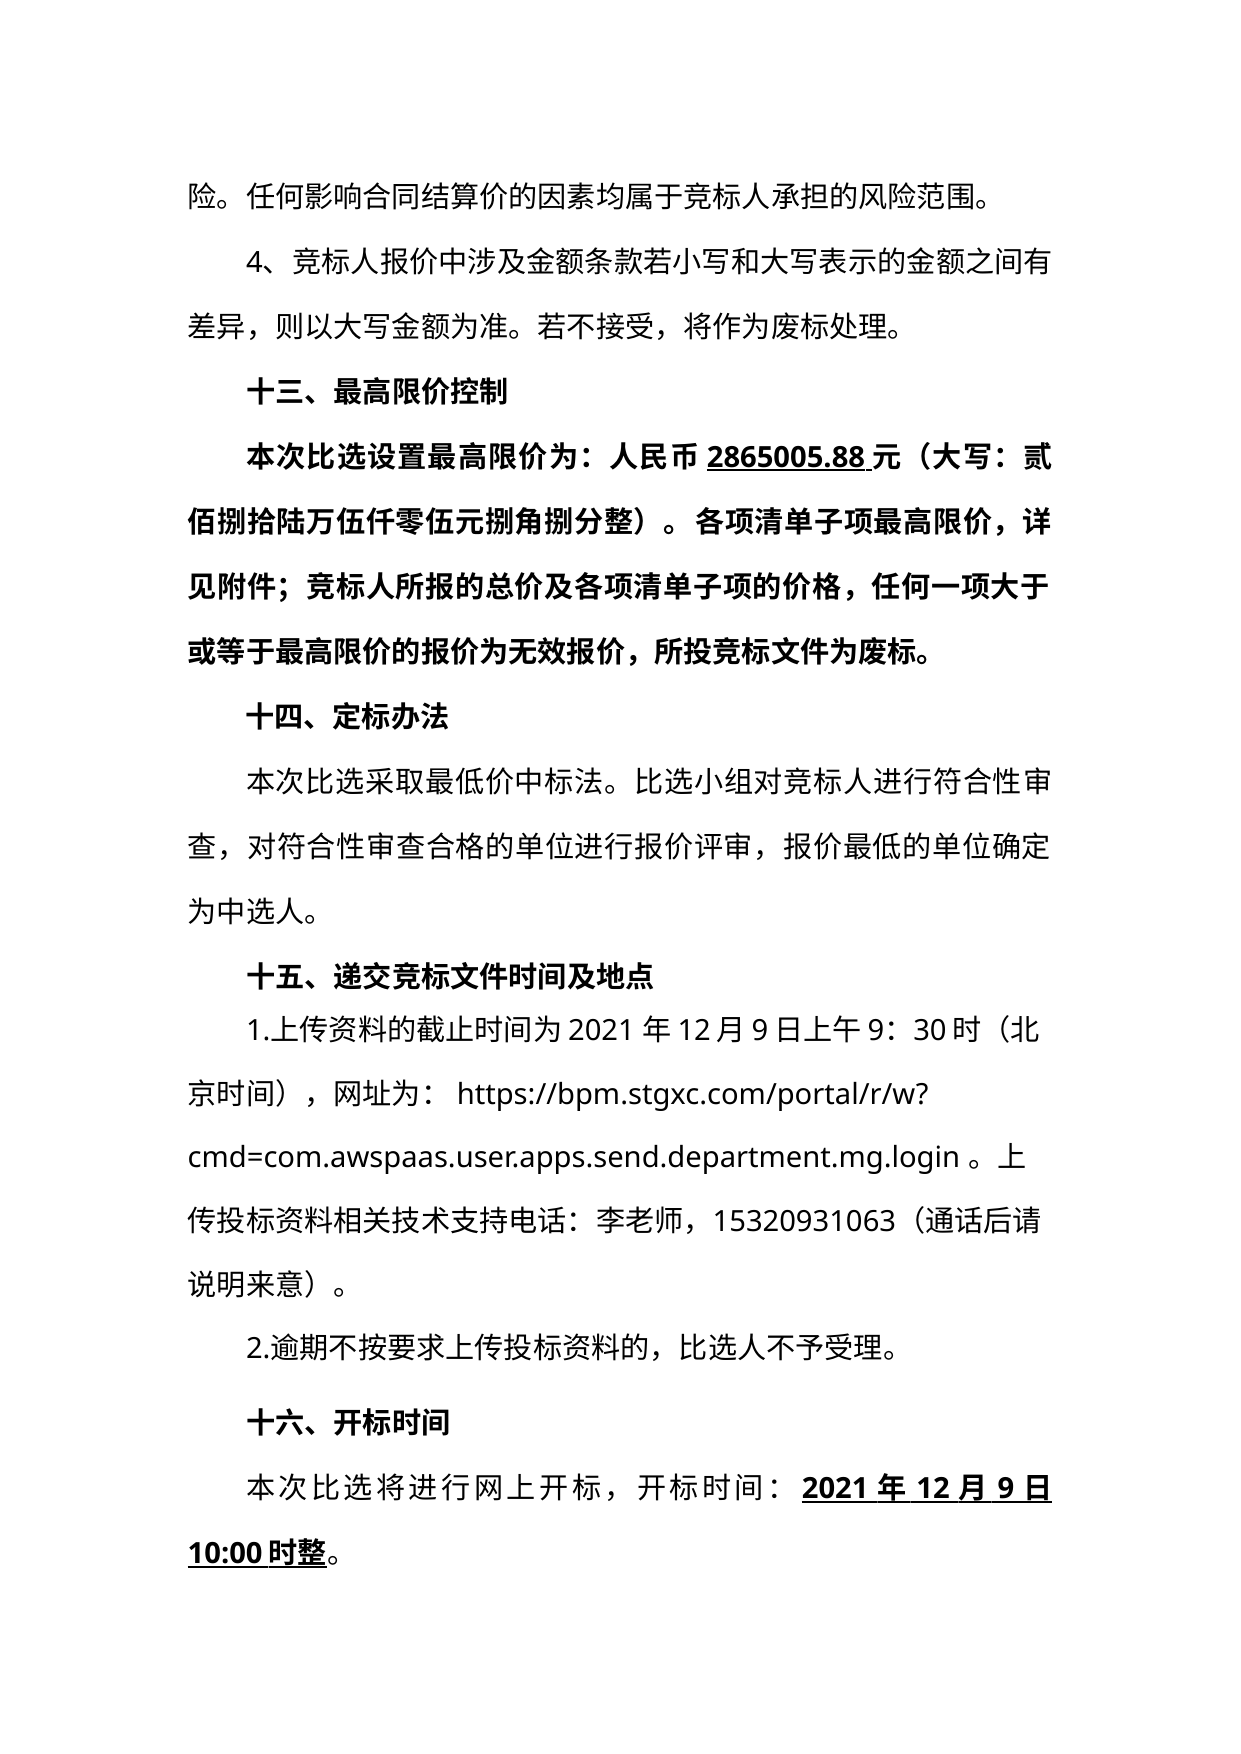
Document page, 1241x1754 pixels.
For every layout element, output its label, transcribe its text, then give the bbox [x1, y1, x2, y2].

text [187, 162, 1053, 227]
text 1.上传资料的截止时间为2021 年12月9日上午9：30时（北京时间），网址为： https://bpm.stgxc.com/portal/r/w?cmd=com.awspaas.user.apps.send.department.mg.login 。上传投标资料相关技术支持电话：李老师，15320931063（通话后请说明来意）。 [187, 1007, 1053, 1303]
text 十六、开标时间 [187, 1388, 1053, 1453]
text 十三、最高限价控制 [187, 357, 1053, 422]
text 本次比选采取最低价中标法。比选小组对竞标人进行符合性审查，对符合性审查合格的单位进行报价评审，报价最低的单位确定为中选人。 [187, 747, 1053, 942]
text 十四、定标办法 [187, 682, 1053, 747]
text 十五、递交竞标文件时间及地点 [187, 942, 1053, 1007]
text 本次比选将进行网上开标，开标时间：2021年12月9日10:00时整。 [187, 1453, 1053, 1583]
text 2.逾期不按要求上传投标资料的，比选人不予受理。 [187, 1324, 1053, 1367]
text 本次比选设置最高限价为：人民币2865005.88元（大写：贰佰捌拾陆万伍仟零伍元捌角捌分整）。各项清单子项最高限价，详见附件；竞标人所报的总价及各项清单子项的价格，任何一项大于或等于最高限价的报价为无效报价，所投竞标文件为废标。 [187, 422, 1053, 682]
text 4、竞标人报价中涉及金额条款若小写和大写表示的金额之间有差异，则以大写金额为准。若不接受，将作为废标处理。 [187, 227, 1053, 357]
